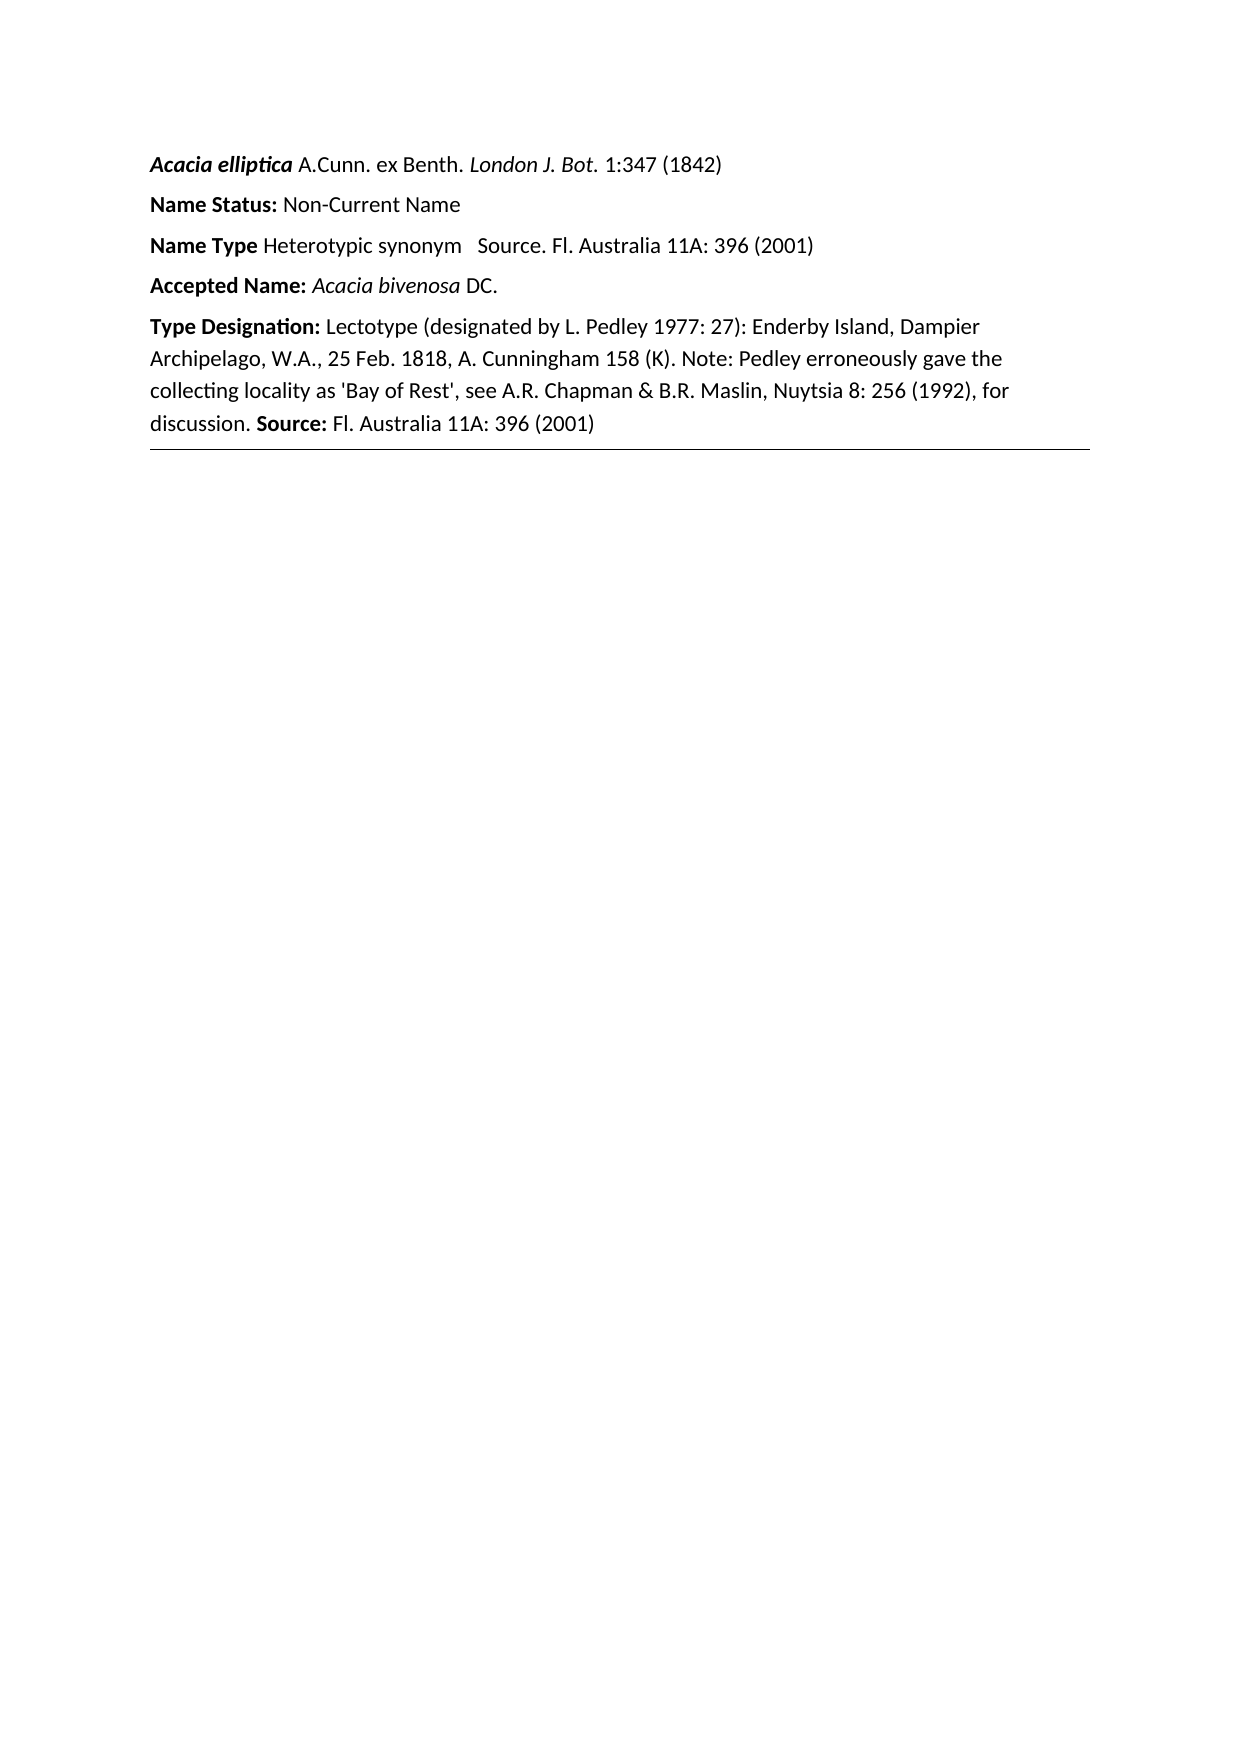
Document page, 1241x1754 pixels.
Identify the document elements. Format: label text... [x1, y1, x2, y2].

text Name Status: Non-Current Name [150, 191, 1090, 218]
text Acacia elliptica A.Cunn. ex Benth. London J. Bot. 1:347 (1842) [150, 150, 1090, 178]
text Accepted Name: Acacia bivenosa DC. [150, 272, 1090, 299]
text Name Type Heterotypic synonym Source. Fl. Australia 11A: 396 (2001) [150, 231, 1090, 259]
text Type Designation: Lectotype (designated by L. Pedley 1977: 27): Enderby Island, Dampier Archipelago, W.A., 25 Feb. 1818, A. Cunningham 158 (K). Note: Pedley erroneously gave the collecting locality as 'Bay of Rest', see A.R. Chapman & B.R. Maslin, Nuytsia 8: 256 (1992), for discussion. Source: Fl. Australia 11A: 396 (2001) [150, 312, 1090, 437]
